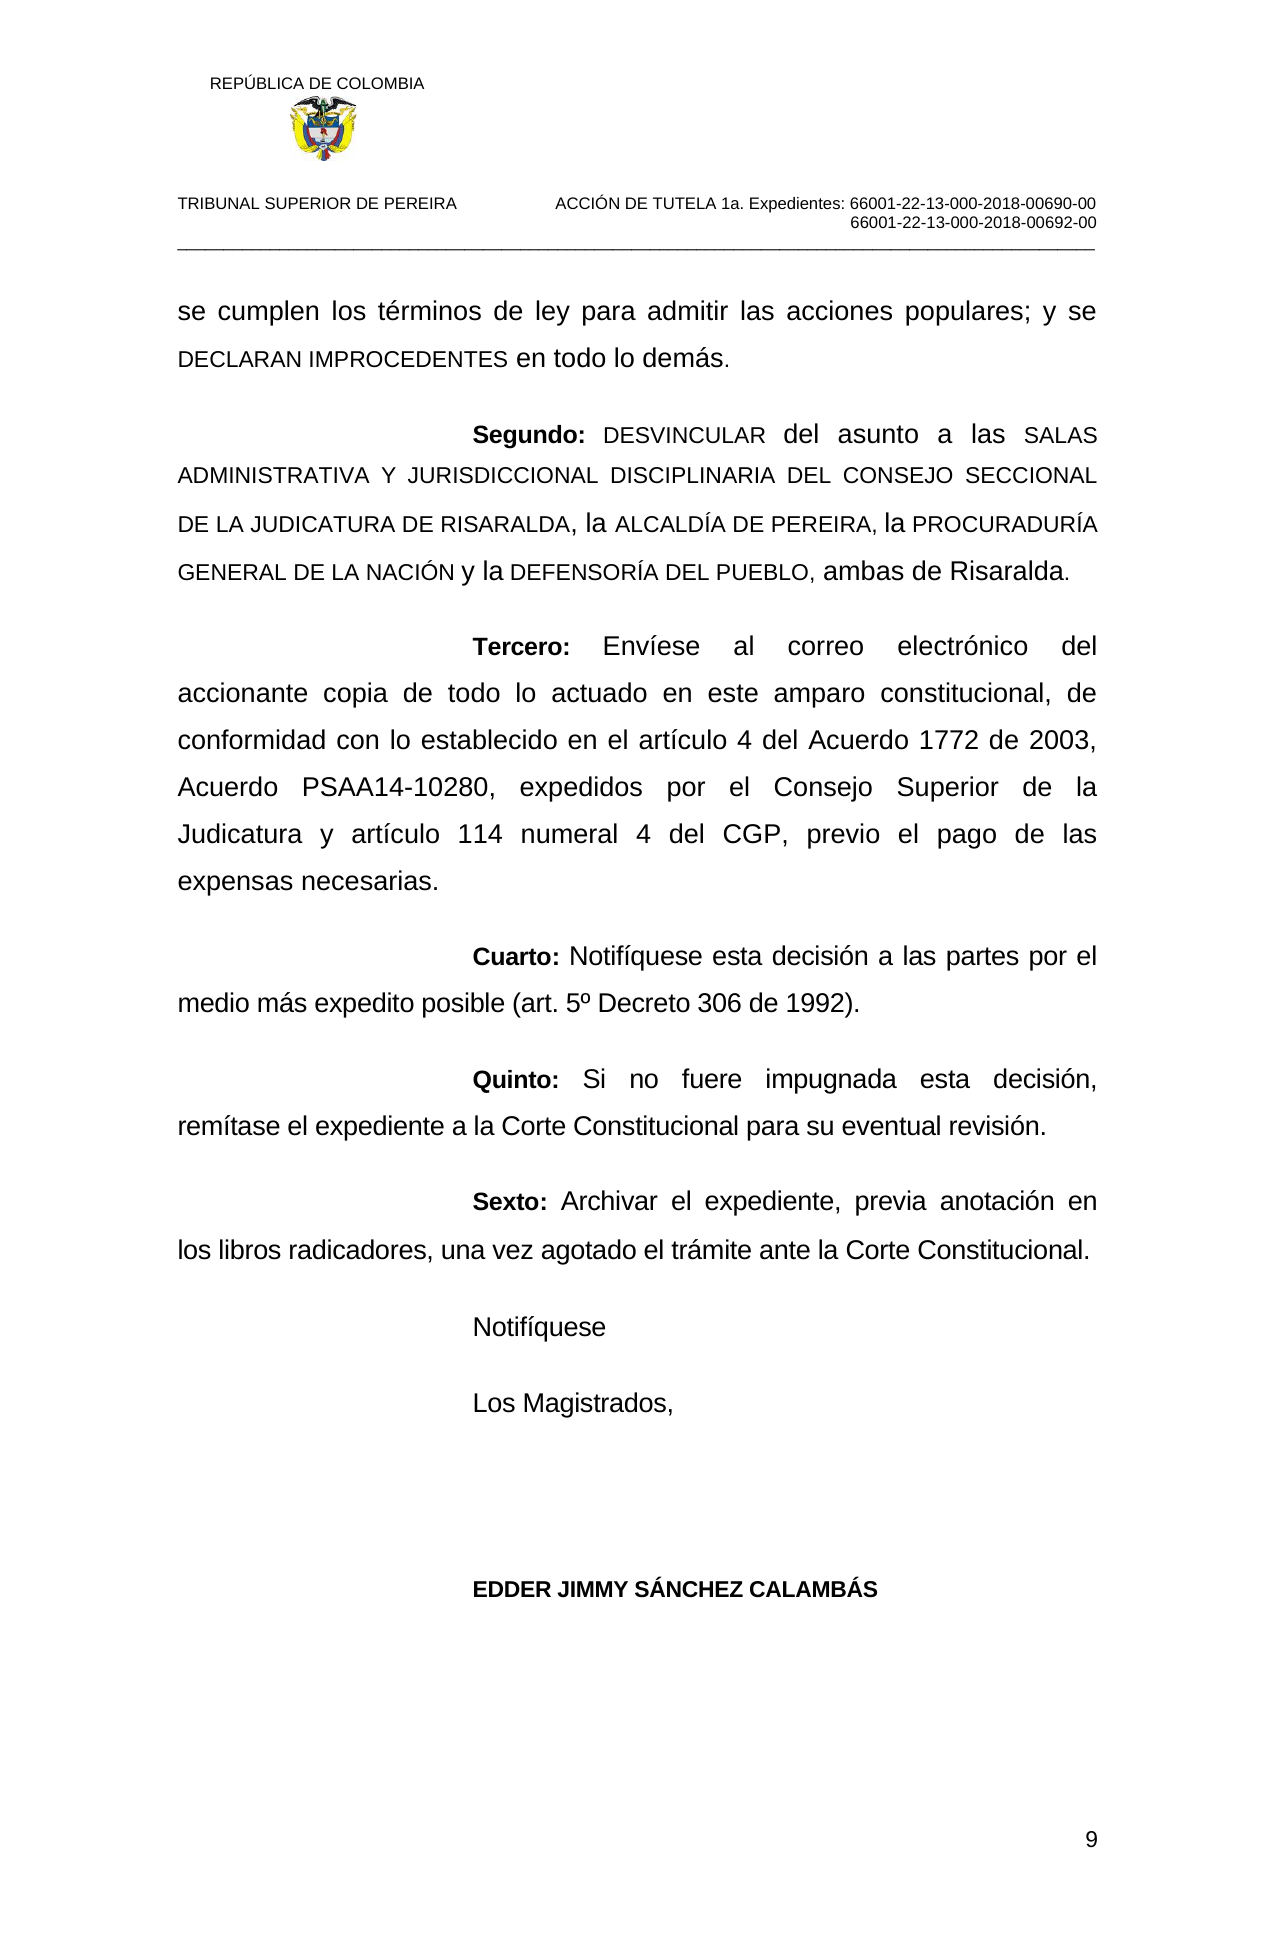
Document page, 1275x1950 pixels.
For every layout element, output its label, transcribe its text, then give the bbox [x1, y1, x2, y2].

text Los Magistrados, [177, 1387, 1098, 1418]
text Quinto: Si no fuere impugnada esta decisión, remítase el expediente a la Corte Constitucional para su eventual revisión. [177, 1063, 1098, 1141]
picture [289, 96, 357, 161]
text Cuarto: Notifíquese esta decisión a las partes por el medio más expedito posible (art. 5º Decreto 306 de 1992). [177, 940, 1098, 1018]
text EDDER JIMMY SÁNCHEZ CALAMBÁS [177, 1576, 1098, 1602]
text Segundo: DESVINCULAR del asunto a las SALAS ADMINISTRATIVA Y JURISDICCIONAL DISCIPLINARIA DEL CONSEJO SECCIONAL DE LA JUDICATURA DE RISARALDA, la ALCALDÍA DE PEREIRA, la PROCURADURÍA GENERAL DE LA NACIÓN y la DEFENSORÍA DEL PUEBLO, ambas de Risaralda. [177, 418, 1098, 586]
text Tercero: Envíese al correo electrónico del accionante copia de todo lo actuado en este amparo constitucional, de conformidad con lo establecido en el artículo 4 del Acuerdo 1772 de 2003, Acuerdo PSAA14-10280, expedidos por el Consejo Superior de la Judicatura y artículo 114 numeral 4 del CGP, previo el pago de las expensas necesarias. [177, 630, 1098, 896]
text Notifíquese [177, 1311, 1098, 1342]
text Sexto: Archivar el expediente, previa anotación en los libros radicadores, una vez agotado el trámite ante la Corte Constitucional. [177, 1185, 1098, 1266]
